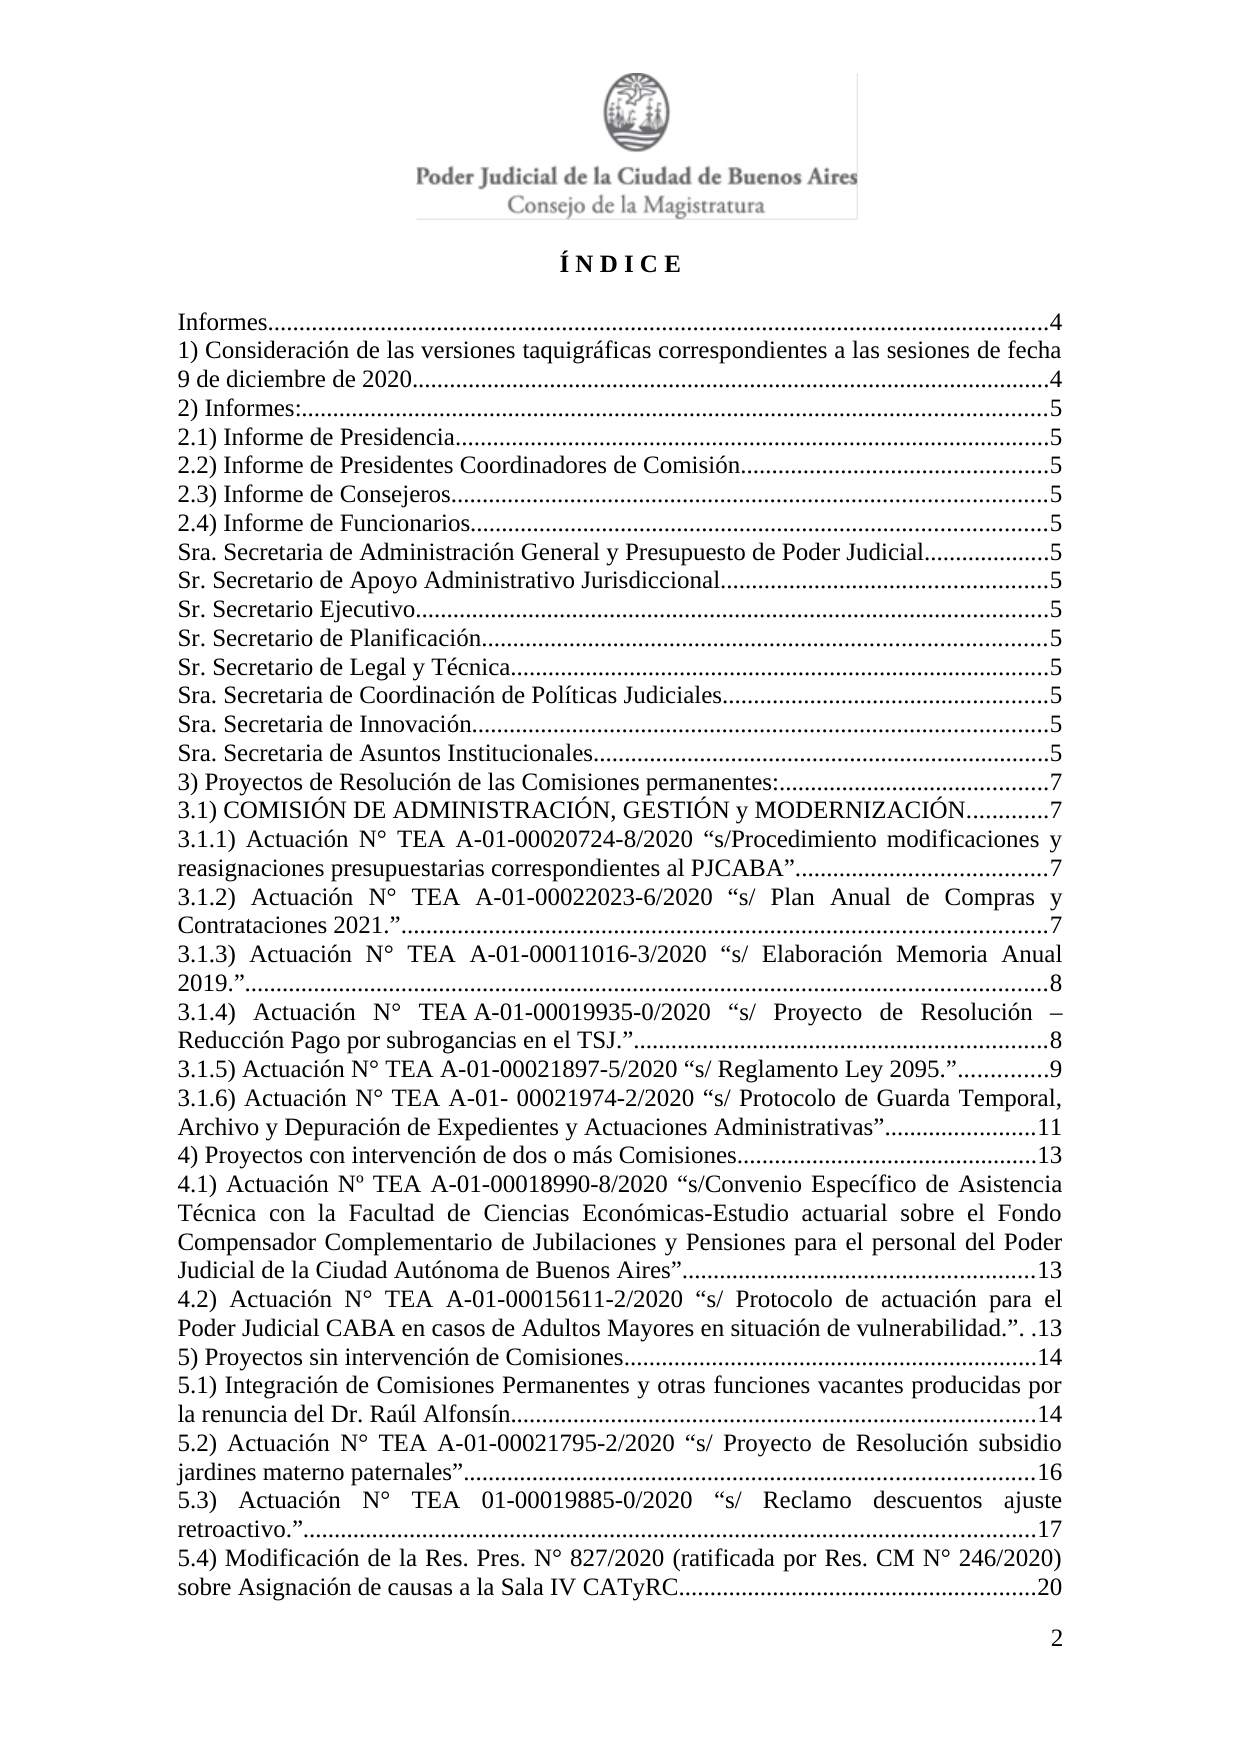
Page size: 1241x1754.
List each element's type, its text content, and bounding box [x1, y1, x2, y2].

text 3.1) COMISIÓN DE ADMINISTRACIÓN, GESTIÓN y MODERNIZACIÓN. 7 [177, 796, 1063, 824]
text 5.1) Integración de Comisiones Permanentes y otras funciones vacantes producidas por la renuncia del Dr. Raúl Alfonsín. 14 [177, 1371, 1063, 1428]
text 3.1.2) Actuación N° TEA A-01-00022023-6/2020 “s/ Plan Anual de Compras y Contrataciones 2021.” 7 [177, 882, 1063, 939]
text 2.3) Informe de Consejeros 5 [177, 479, 1063, 508]
text 5.4) Modificación de la Res. Pres. N° 827/2020 (ratificada por Res. CM N° 246/2020) sobre Asignación de causas a la Sala IV CATyRC. 20 [177, 1543, 1063, 1601]
text Sr. Secretario de Planificación 5 [177, 623, 1063, 652]
text Sra. Secretaria de Innovación 5 [177, 709, 1063, 738]
text Í N D I C E [177, 249, 1063, 278]
text Sra. Secretaria de Coordinación de Políticas Judiciales 5 [177, 681, 1063, 709]
text Informes 4 [177, 307, 1063, 336]
text Sr. Secretario Ejecutivo 5 [177, 594, 1063, 623]
picture [416, 73, 859, 221]
text 3.1.4) Actuación N° TEA A-01-00019935-0/2020 “s/ Proyecto de Resolución – Reducción Pago por subrogancias en el TSJ.” 8 [177, 997, 1063, 1054]
text 3.1.3) Actuación N° TEA A-01-00011016-3/2020 “s/ Elaboración Memoria Anual 2019.” 8 [177, 939, 1063, 997]
text 2.4) Informe de Funcionarios 5 [177, 508, 1063, 537]
text Sr. Secretario de Apoyo Administrativo Jurisdiccional 5 [177, 566, 1063, 594]
text 2.2) Informe de Presidentes Coordinadores de Comisión 5 [177, 451, 1063, 479]
text 4.1) Actuación Nº TEA A-01-00018990-8/2020 “s/Convenio Específico de Asistencia Técnica con la Facultad de Ciencias Económicas-Estudio actuarial sobre el Fondo Compensador Complementario de Jubilaciones y Pensiones para el personal del Poder Judicial de la Ciudad Autónoma de Buenos Aires”. 13 [177, 1169, 1063, 1284]
text 4) Proyectos con intervención de dos o más Comisiones 13 [177, 1141, 1063, 1169]
text 3) Proyectos de Resolución de las Comisiones permanentes: 7 [177, 767, 1063, 796]
text 2) Informes: 5 [177, 393, 1063, 422]
text 5.3) Actuación N° TEA 01-00019885-0/2020 “s/ Reclamo descuentos ajuste retroactivo.” 17 [177, 1486, 1063, 1543]
text Sra. Secretaria de Asuntos Institucionales 5 [177, 738, 1063, 767]
text 1) Consideración de las versiones taquigráficas correspondientes a las sesiones de fecha 9 de diciembre de 2020. 4 [177, 336, 1063, 393]
text 3.1.5) Actuación N° TEA A-01-00021897-5/2020 “s/ Reglamento Ley 2095.” 9 [177, 1054, 1063, 1083]
text 2.1) Informe de Presidencia 5 [177, 422, 1063, 451]
text 3.1.6) Actuación N° TEA A-01- 00021974-2/2020 “s/ Protocolo de Guarda Temporal, Archivo y Depuración de Expedientes y Actuaciones Administrativas” 11 [177, 1083, 1063, 1141]
text 4.2) Actuación N° TEA A-01-00015611-2/2020 “s/ Protocolo de actuación para el Poder Judicial CABA en casos de Adultos Mayores en situación de vulnerabilidad.” 13 [177, 1284, 1063, 1342]
text Sr. Secretario de Legal y Técnica 5 [177, 652, 1063, 681]
text Sra. Secretaria de Administración General y Presupuesto de Poder Judicial 5 [177, 537, 1063, 566]
text 5) Proyectos sin intervención de Comisiones. 14 [177, 1342, 1063, 1371]
text 3.1.1) Actuación N° TEA A-01-00020724-8/2020 “s/Procedimiento modificaciones y reasignaciones presupuestarias correspondientes al PJCABA”. 7 [177, 824, 1063, 882]
text 5.2) Actuación N° TEA A-01-00021795-2/2020 “s/ Proyecto de Resolución subsidio jardines materno paternales”. 16 [177, 1428, 1063, 1486]
